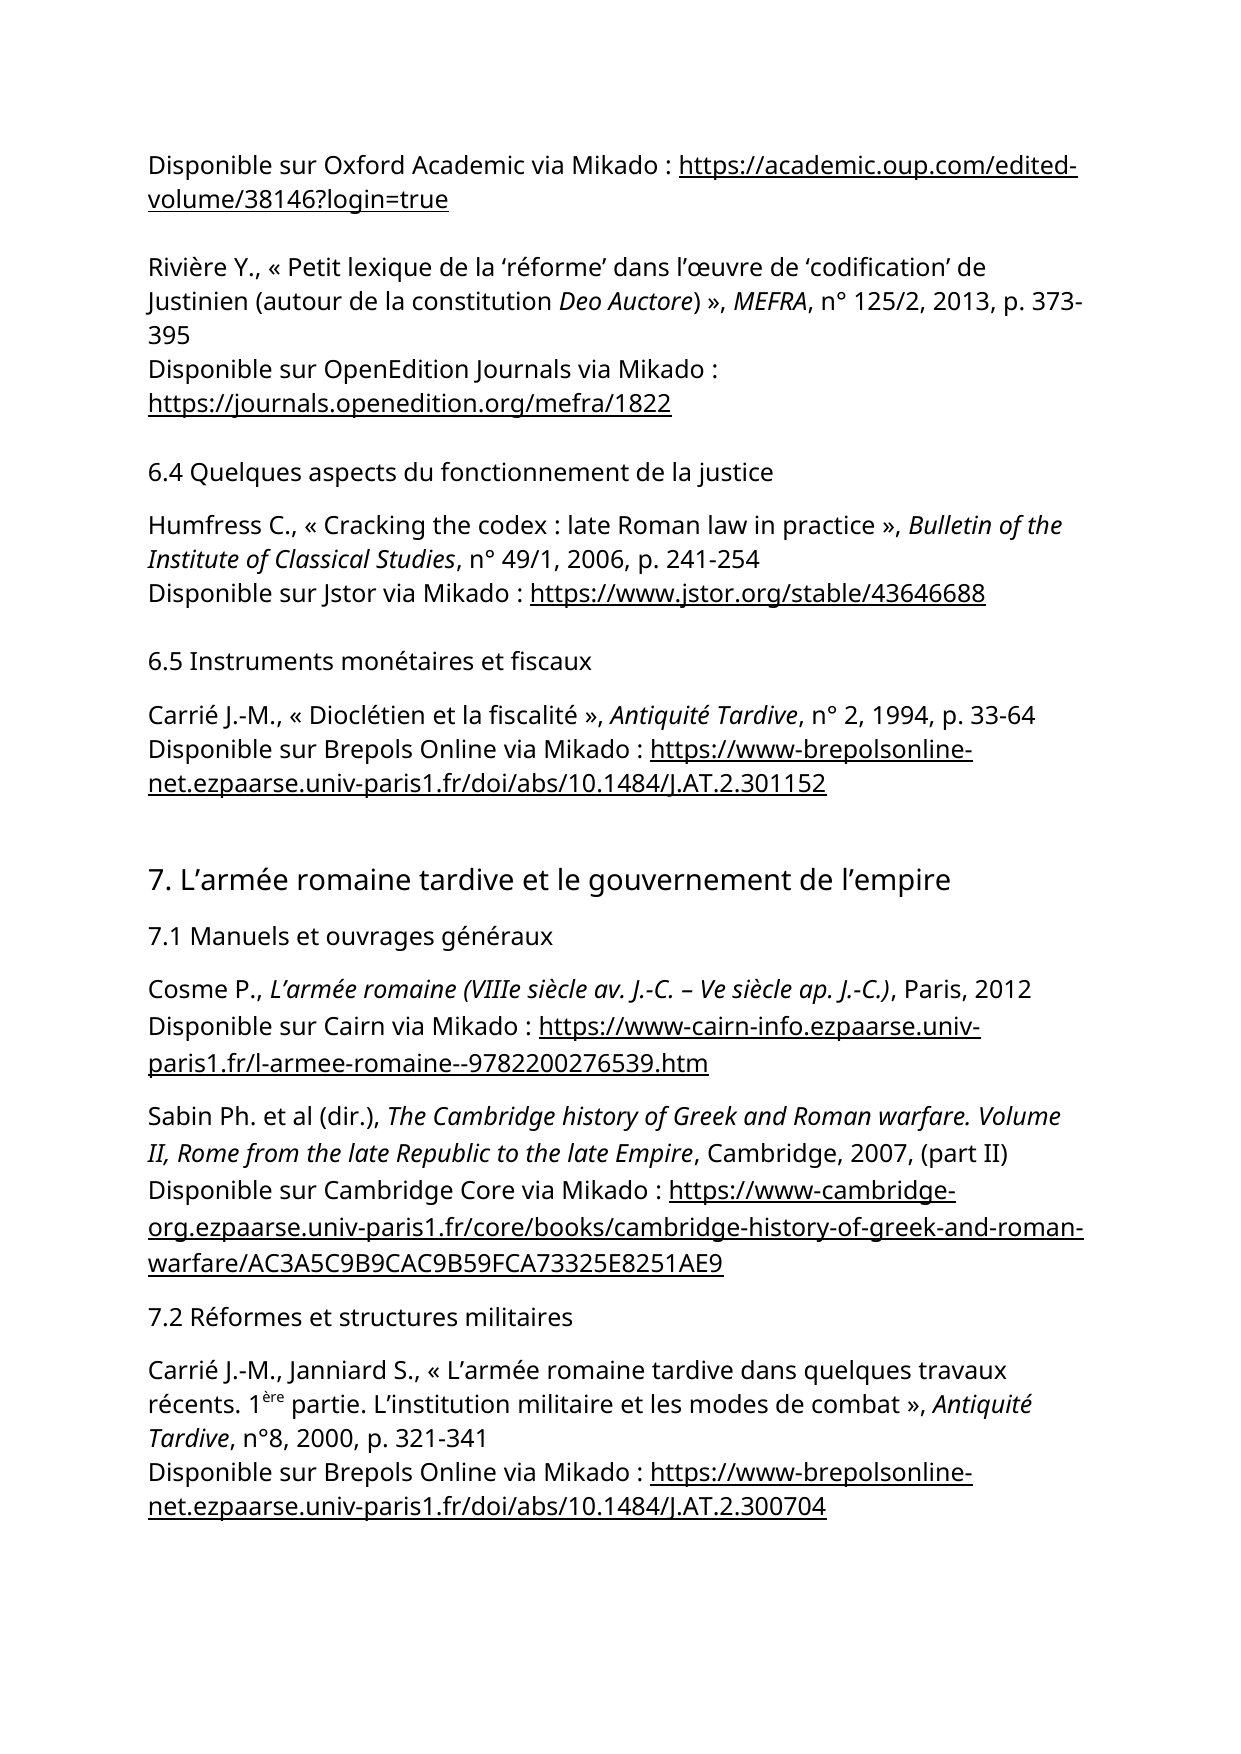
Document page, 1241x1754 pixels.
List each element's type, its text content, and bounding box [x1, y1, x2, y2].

text 7. L’armée romaine tardive et le gouvernement de l’empire [148, 859, 1093, 899]
text Rivière Y., « Petit lexique de la ‘réforme’ dans l’œuvre de ‘codification’ de Justinien (autour de la constitution Deo Auctore) », MEFRA, n° 125/2, 2013, p. 373-395 Disponible sur OpenEdition Journals via Mikado : https://journals.openedition.org/mefra/1822 [148, 250, 1093, 420]
text 6.5 Instruments monétaires et fiscaux [148, 644, 1093, 678]
text Carrié J.-M., « Dioclétien et la fiscalité », Antiquité Tardive, n° 2, 1994, p. 33-64 Disponible sur Brepols Online via Mikado : https://www-brepolsonline-net.ezpaarse.univ-paris1.fr/doi/abs/10.1484/J.AT.2.301152 [148, 697, 1093, 799]
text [148, 148, 1093, 216]
text Cosme P., L’armée romaine (VIIIe siècle av. J.-C. – Ve siècle ap. J.-C.), Paris, 2012 Disponible sur Cairn via Mikado : https://www-cairn-info.ezpaarse.univ-paris1.fr/l-armee-romaine--9782200276539.htm [148, 972, 1093, 1079]
text 6.4 Quelques aspects du fonctionnement de la justice [148, 454, 1093, 488]
text Carrié J.-M., Janniard S., « L’armée romaine tardive dans quelques travaux récents. 1ère partie. L’institution militaire et les modes de combat », Antiquité Tardive, n°8, 2000, p. 321-341 Disponible sur Brepols Online via Mikado : https://www-brepolsonline-net.ezpaarse.univ-paris1.fr/doi/abs/10.1484/J.AT.2.300704 [148, 1353, 1093, 1523]
text Sabin Ph. et al (dir.), The Cambridge history of Greek and Roman warfare. Volume II, Rome from the late Republic to the late Empire, Cambridge, 2007, (part II) Disponible sur Cambridge Core via Mikado : https://www-cambridge-org.ezpaarse.univ-paris1.fr/core/books/cambridge-history-of-greek-and-roman-warfare/AC3A5C9B9CAC9B59FCA73325E8251AE9 [148, 1099, 1093, 1280]
text 7.1 Manuels et ouvrages généraux [148, 918, 1093, 952]
text 7.2 Réformes et structures militaires [148, 1299, 1093, 1333]
text Humfress C., « Cracking the codex : late Roman law in practice », Bulletin of the Institute of Classical Studies, n° 49/1, 2006, p. 241-254 Disponible sur Jstor via Mikado : https://www.jstor.org/stable/43646688 [148, 508, 1093, 610]
